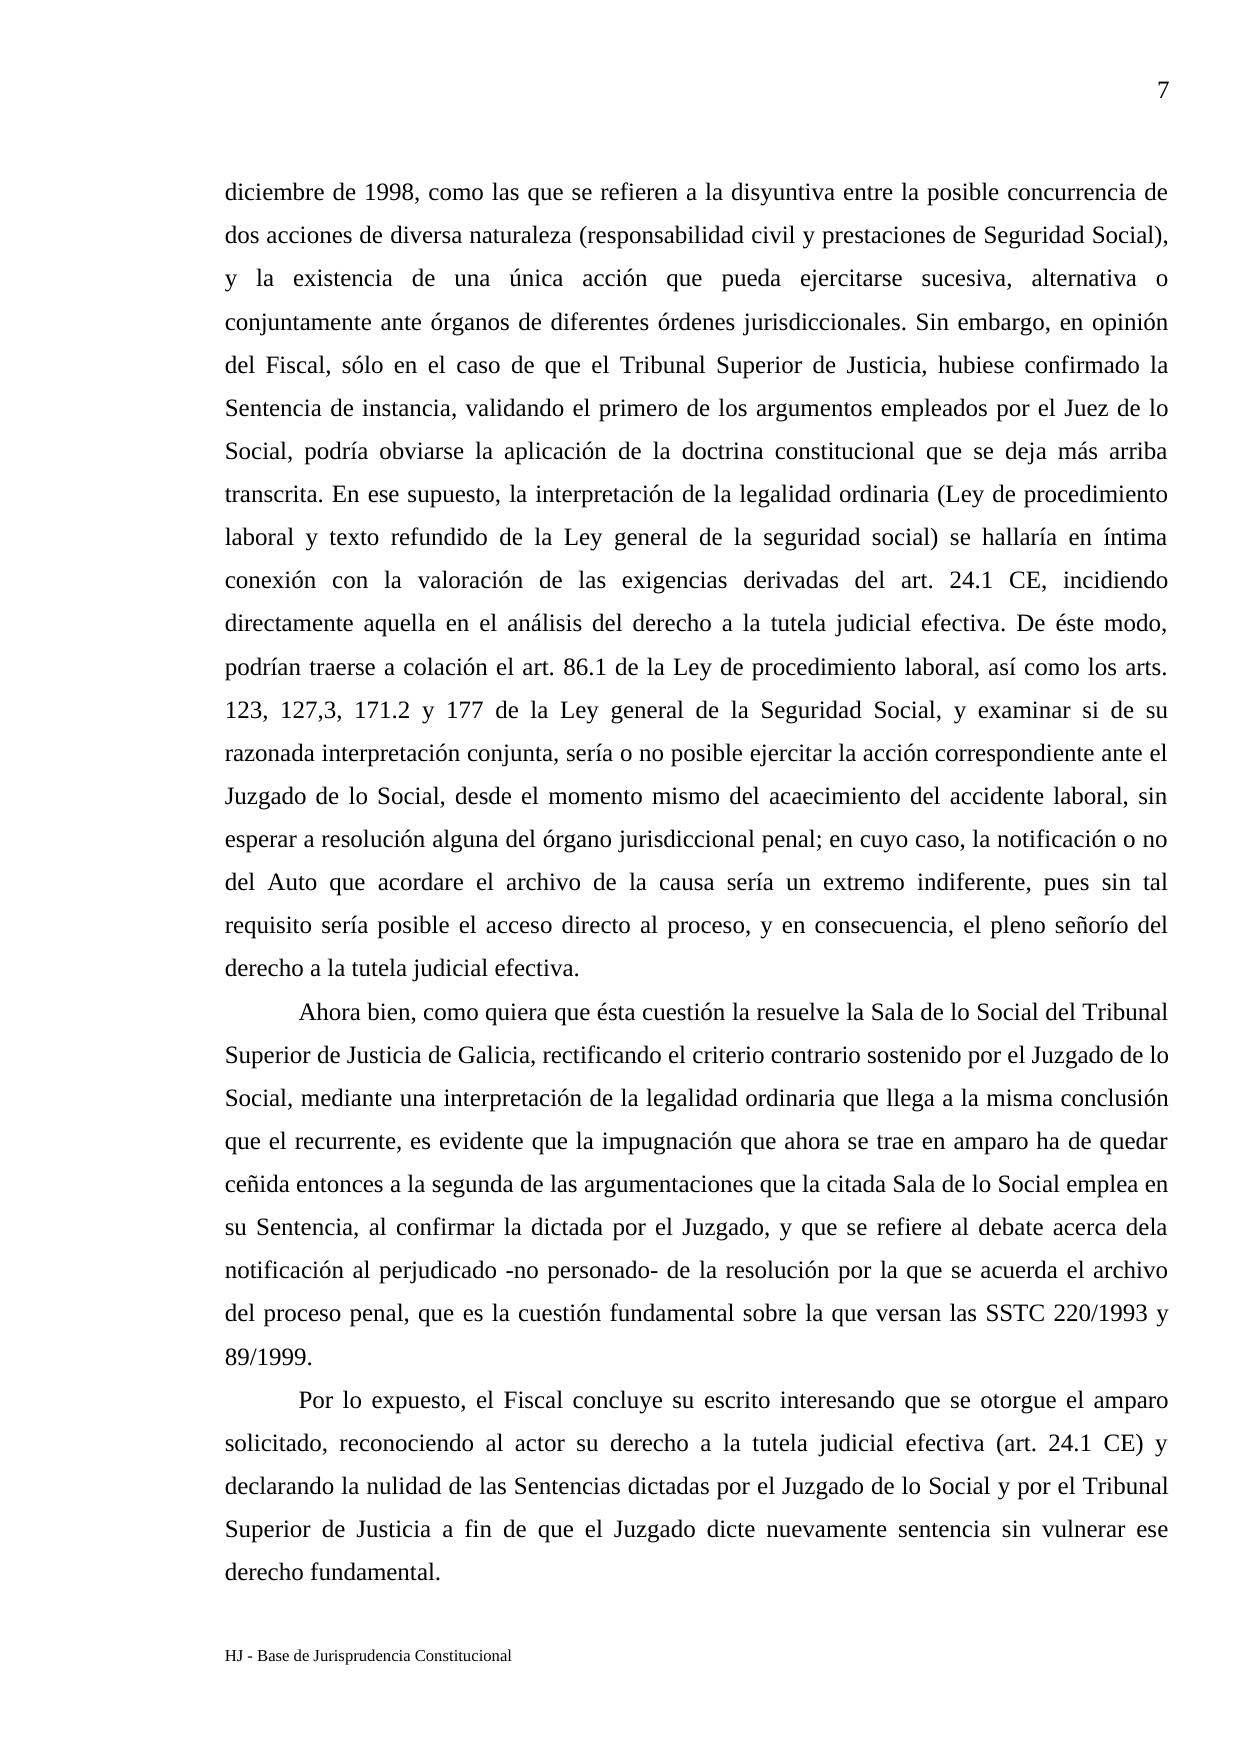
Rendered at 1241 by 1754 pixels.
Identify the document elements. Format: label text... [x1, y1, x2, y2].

text Ahora bien, como quiera que ésta cuestión la resuelve la Sala de lo Social del Tribunal Superior de Justicia de Galicia, rectificando el criterio contrario sostenido por el Juzgado de lo Social, mediante una interpretación de la legalidad ordinaria que llega a la misma conclusión que el recurrente, es evidente que la impugnación que ahora se trae en amparo ha de quedar ceñida entonces a la segunda de las argumentaciones que la citada Sala de lo Social emplea en su Sentencia, al confirmar la dictada por el Juzgado, y que se refiere al debate acerca dela notificación al perjudicado -no personado- de la resolución por la que se acuerda el archivo del proceso penal, que es la cuestión fundamental sobre la que versan las SSTC 220/1993 y 89/1999. [224, 997, 1169, 1370]
text Por lo expuesto, el Fiscal concluye su escrito interesando que se otorgue el amparo solicitado, reconociendo al actor su derecho a la tutela judicial efectiva (art. 24.1 CE) y declarando la nulidad de las Sentencias dictadas por el Juzgado de lo Social y por el Tribunal Superior de Justicia a fin de que el Juzgado dicte nuevamente sentencia sin vulnerar ese derecho fundamental. [224, 1385, 1169, 1586]
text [224, 177, 1169, 982]
